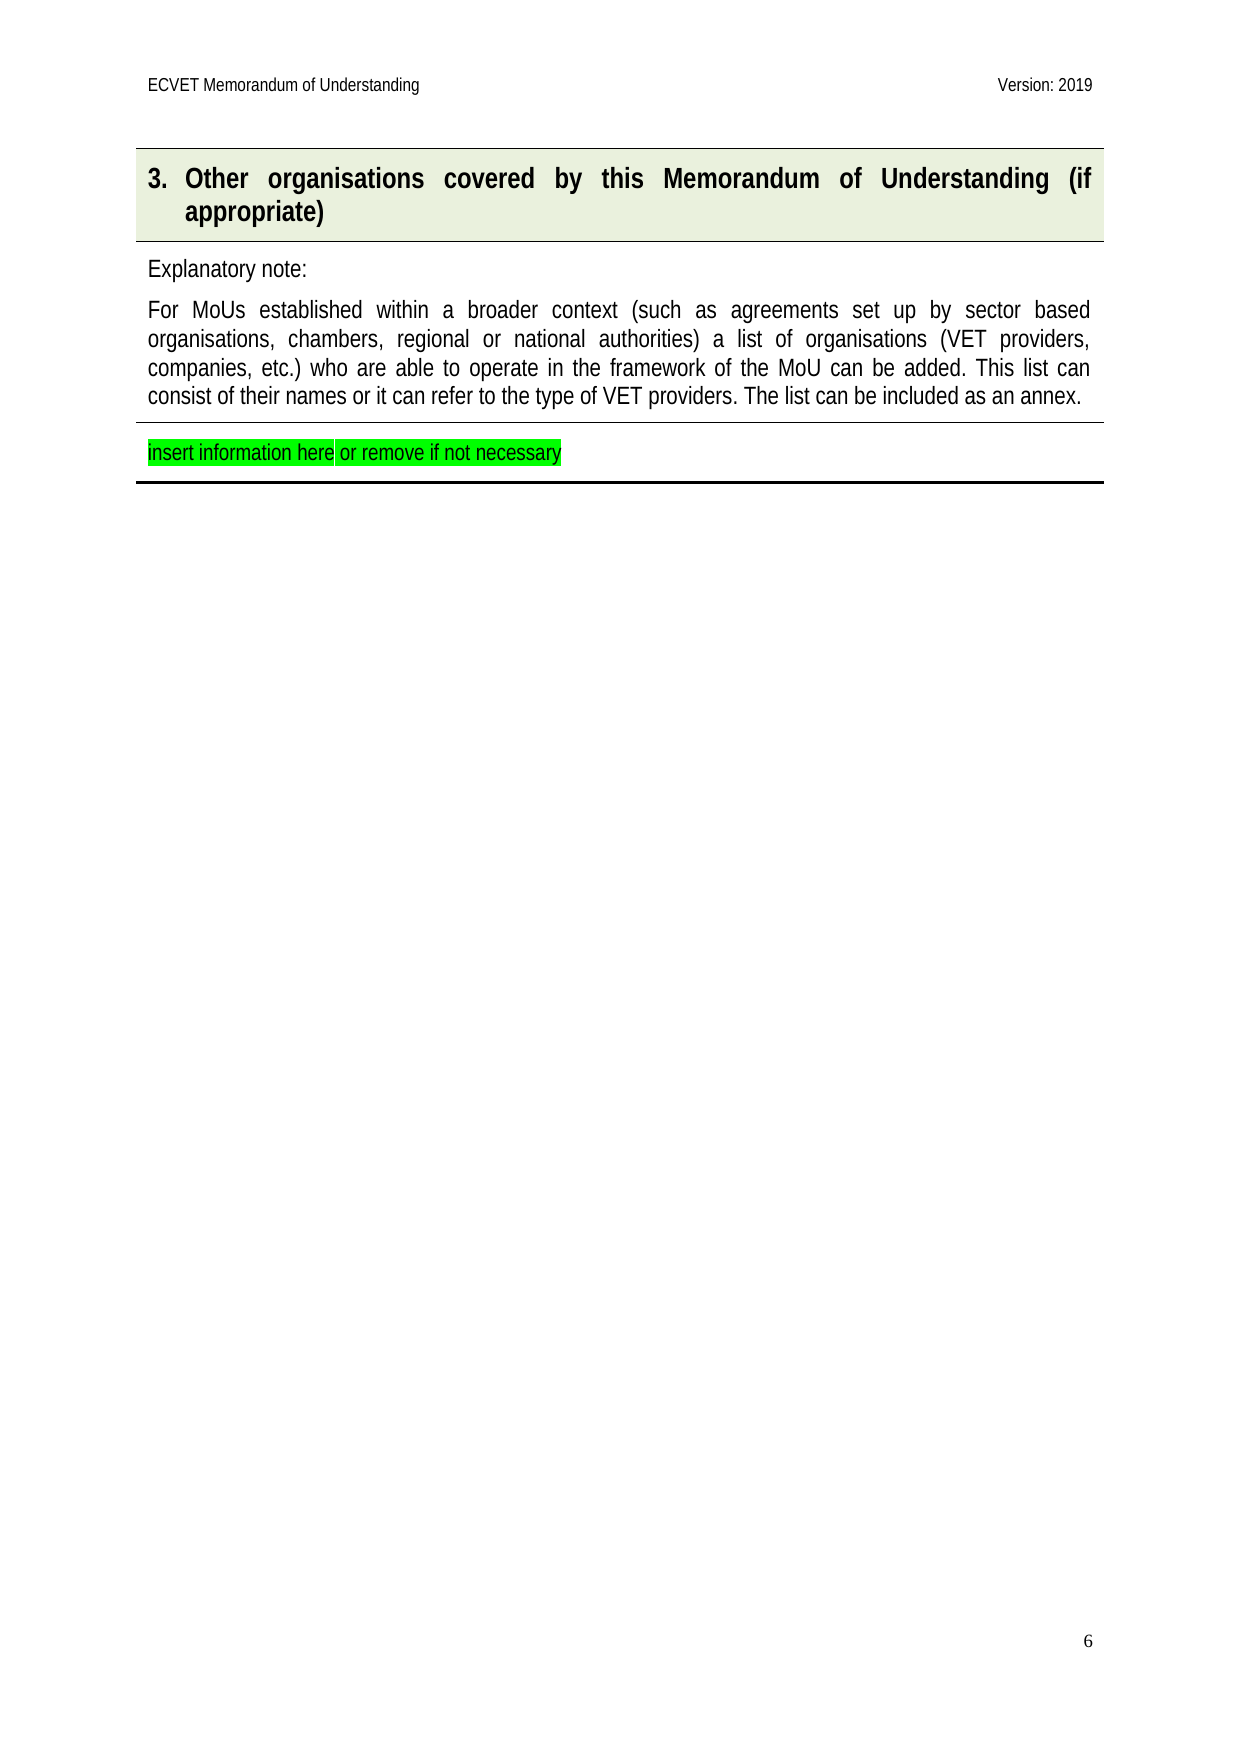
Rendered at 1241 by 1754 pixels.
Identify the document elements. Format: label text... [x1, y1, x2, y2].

table_cell insert information here or remove if not necessary [136, 423, 1104, 481]
table_header Other organisations covered by this Memorandum of Understanding (if appropriate) [136, 149, 1104, 241]
table_cell Explanatory note: For MoUs established within a broader context (such as agreements set up by sector based organisations, chambers, regional or national authorities) a list of organisations (VET providers, companies, etc.) who are able to operate in the framework of the MoU can be added. This list can consist of their names or it can refer to the type of VET providers. The list can be included as an annex. [136, 242, 1104, 422]
